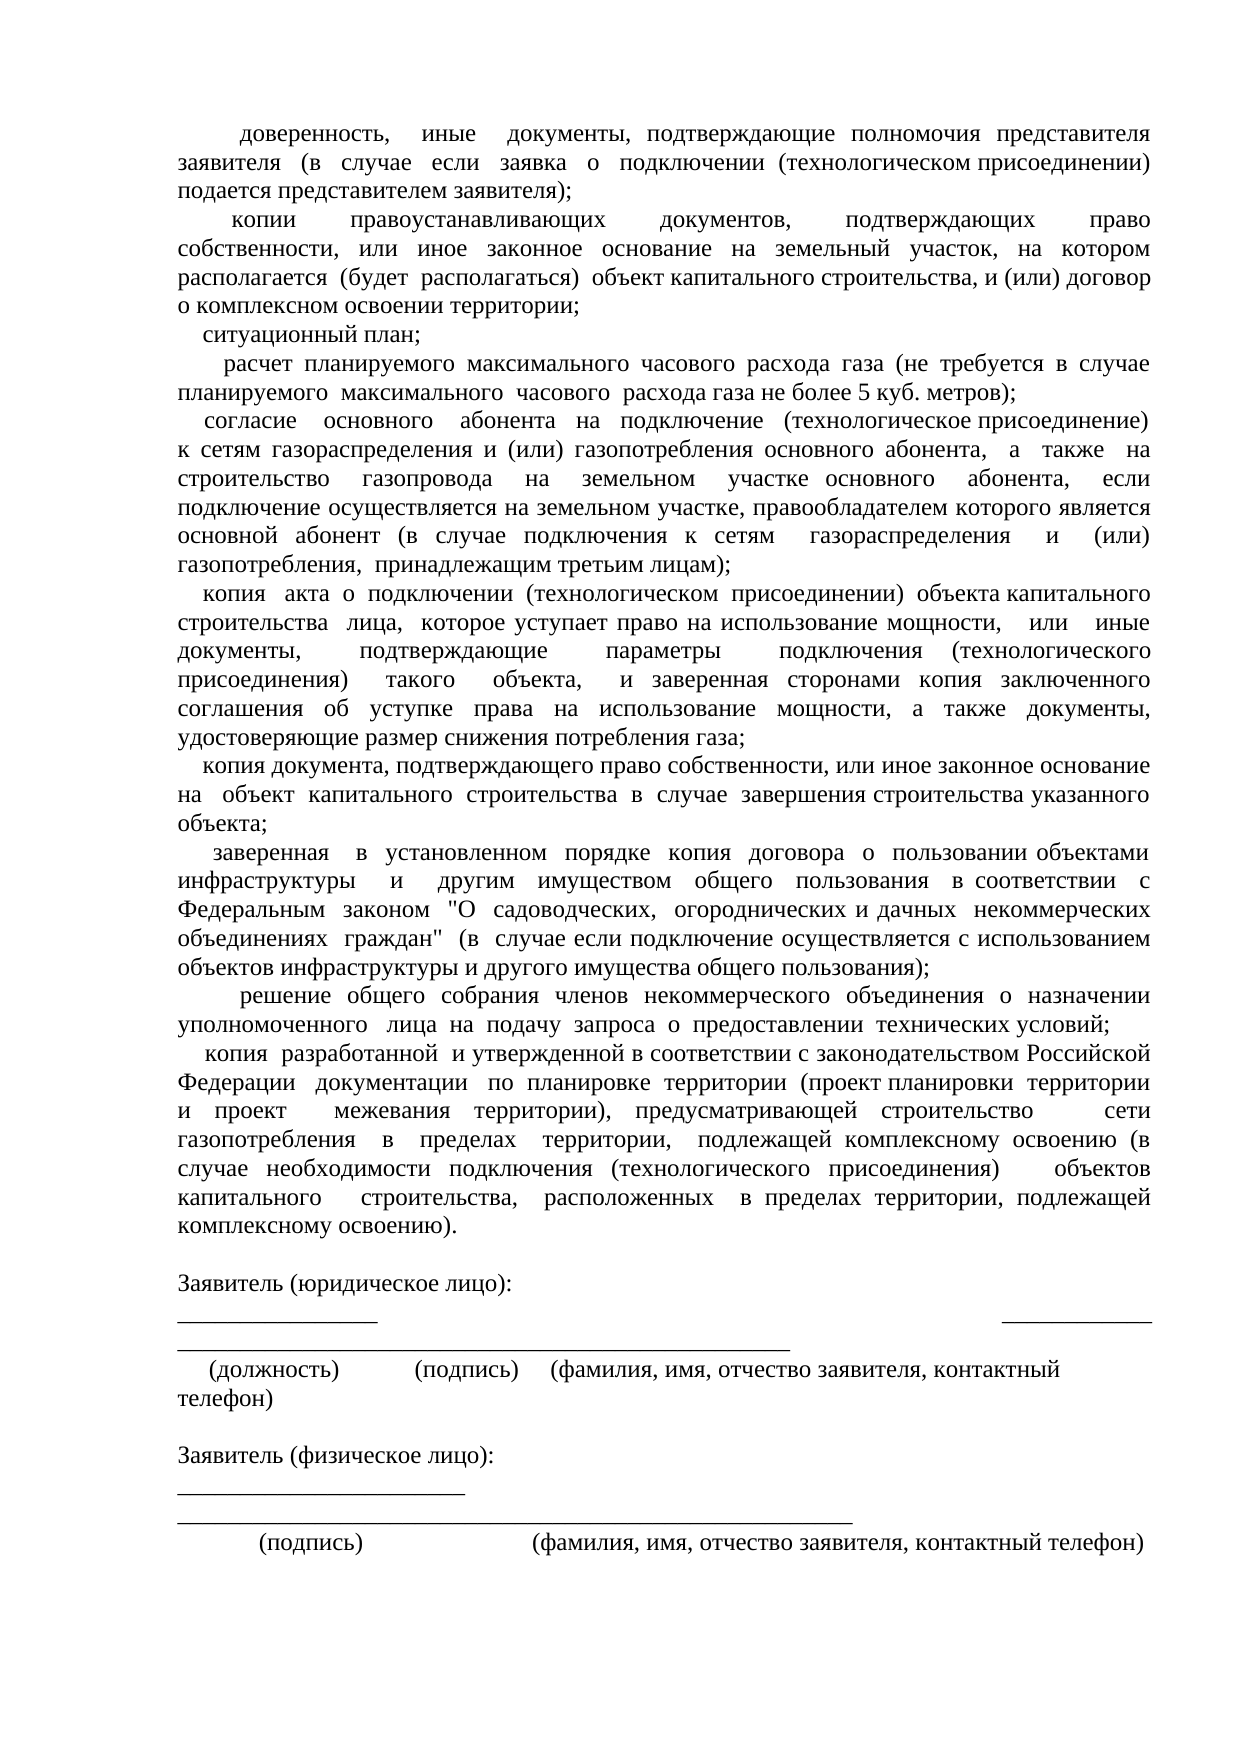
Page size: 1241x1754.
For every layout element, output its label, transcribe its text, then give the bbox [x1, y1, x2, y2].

text копия документа, подтверждающего право собственности, или иное законное основание на объект капитального строительства в случае завершения строительства указанного объекта; [177, 751, 1152, 837]
text заверенная в установленном порядке копия договора о пользовании объектами инфраструктуры и другим имуществом общего пользования в соответствии с Федеральным законом "О садоводческих, огороднических и дачных некоммерческих объединениях граждан" (в случае если подключение осуществляется с использованием объектов инфраструктуры и другого имущества общего пользования); [177, 837, 1152, 981]
text (подпись) (фамилия, имя, отчество заявителя, контактный телефон) [177, 1527, 1152, 1556]
text копии правоустанавливающих документов, подтверждающих право собственности, или иное законное основание на земельный участок, на котором располагается (будет располагаться) объект капитального строительства, и (или) договор о комплексном освоении территории; [177, 204, 1152, 319]
text Заявитель (физическое лицо): [177, 1441, 1152, 1469]
text ситуационный план; [177, 319, 1152, 348]
text решение общего собрания членов некоммерческого объединения о назначении уполномоченного лица на подачу запроса о предоставлении технических условий; [177, 981, 1152, 1038]
text расчет планируемого максимального часового расхода газа (не требуется в случае планируемого максимального часового расхода газа не более 5 куб. метров); [177, 348, 1152, 406]
text Заявитель (юридическое лицо): [177, 1268, 1152, 1297]
text копия акта о подключении (технологическом присоединении) объекта капитального строительства лица, которое уступает право на использование мощности, или иные документы, подтверждающие параметры подключения (технологического присоединения) такого объекта, и заверенная сторонами копия заключенного соглашения об уступке права на использование мощности, а также документы, удостоверяющие размер снижения потребления газа; [177, 578, 1152, 751]
text (должность) (подпись) (фамилия, имя, отчество заявителя, контактный телефон) [177, 1354, 1152, 1412]
text _______________________ ______________________________________________________ [177, 1469, 1152, 1527]
text ________________ ____________ _________________________________________________ [177, 1297, 1152, 1354]
text согласие основного абонента на подключение (технологическое присоединение) к сетям газораспределения и (или) газопотребления основного абонента, а также на строительство газопровода на земельном участке основного абонента, если подключение осуществляется на земельном участке, правообладателем которого является основной абонент (в случае подключения к сетям газораспределения и (или) газопотребления, принадлежащим третьим лицам); [177, 406, 1152, 578]
text копия разработанной и утвержденной в соответствии с законодательством Российской Федерации документации по планировке территории (проект планировки территории и проект межевания территории), предусматривающей строительство сети газопотребления в пределах территории, подлежащей комплексному освоению (в случае необходимости подключения (технологического присоединения) объектов капитального строительства, расположенных в пределах территории, подлежащей комплексному освоению). [177, 1038, 1152, 1239]
text доверенность, иные документы, подтверждающие полномочия представителя заявителя (в случае если заявка о подключении (технологическом присоединении) подается представителем заявителя); [177, 118, 1152, 204]
